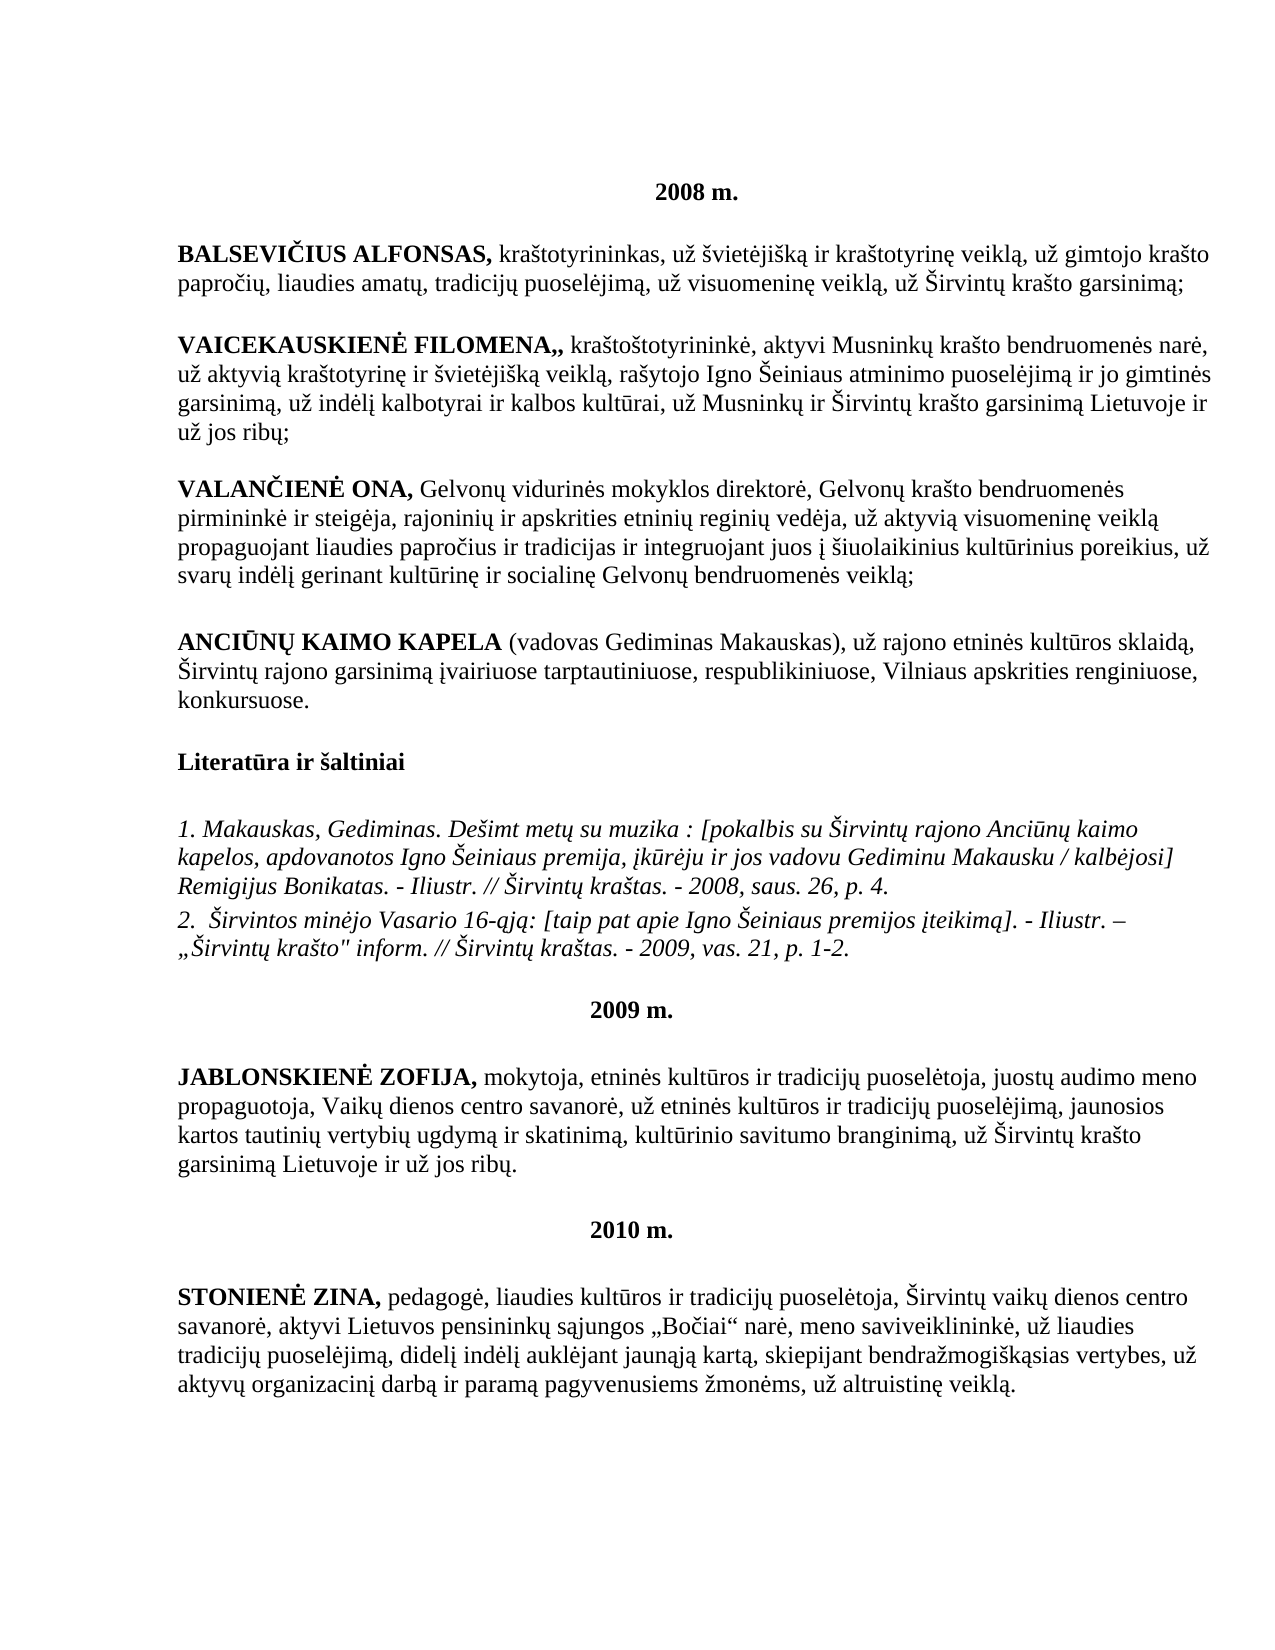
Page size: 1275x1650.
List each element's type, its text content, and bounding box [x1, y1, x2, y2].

text ANCIŪNŲ KAIMO KAPELA (vadovas Gediminas Makauskas), už rajono etninės kultūros sklaidą, Širvintų rajono garsinimą įvairiuose tarptautiniuose, respublikiniuose, Vilniaus apskrities renginiuose, konkursuose. [177, 627, 1216, 713]
text 1. Makauskas, Gediminas. Dešimt metų su muzika : [pokalbis su Širvintų rajono Anciūnų kaimo kapelos, apdovanotos Igno Šeiniaus premija, įkūrėju ir jos vadovu Gediminu Makausku / kalbėjosi] Remigijus Bonikatas. - Iliustr. // Širvintų kraštas. - 2008, saus. 26, p. 4. [177, 814, 1216, 900]
text STONIENĖ ZINA, pedagogė, liaudies kultūros ir tradicijų puoselėtoja, Širvintų vaikų dienos centro savanorė, aktyvi Lietuvos pensininkų sąjungos „Bočiai“ narė, meno saviveiklininkė, už liaudies tradicijų puoselėjimą, didelį indėlį auklėjant jaunąją kartą, skiepijant bendražmogiškąsias vertybes, už aktyvų organizacinį darbą ir paramą pagyvenusiems žmonėms, už altruistinę veiklą. [177, 1282, 1216, 1397]
text JABLONSKIENĖ ZOFIJA, mokytoja, etninės kultūros ir tradicijų puoselėtoja, juostų audimo meno propaguotoja, Vaikų dienos centro savanorė, už etninės kultūros ir tradicijų puoselėjimą, jaunosios kartos tautinių vertybių ugdymą ir skatinimą, kultūrinio savitumo branginimą, už Širvintų krašto garsinimą Lietuvoje ir už jos ribų. [177, 1062, 1216, 1177]
text VAICEKAUSKIENĖ FILOMENA,, kraštoštotyrininkė, aktyvi Musninkų krašto bendruomenės narė, už aktyvią kraštotyrinę ir švietėjišką veiklą, rašytojo Igno Šeiniaus atminimo puoselėjimą ir jo gimtinės garsinimą, už indėlį kalbotyrai ir kalbos kultūrai, už Musninkų ir Širvintų krašto garsinimą Lietuvoje ir už jos ribų; VALANČIENĖ ONA, Gelvonų vidurinės mokyklos direktorė, Gelvonų krašto bendruomenės pirmininkė ir steigėja, rajoninių ir apskrities etninių reginių vedėja, už aktyvią visuomeninę veiklą propaguojant liaudies papročius ir tradicijas ir integruojant juos į šiuolaikinius kultūrinius poreikius, už svarų indėlį gerinant kultūrinę ir socialinę Gelvonų bendruomenės veiklą; [177, 302, 1216, 589]
text Literatūra ir šaltiniai [177, 718, 1216, 776]
text BALSEVIČIUS ALFONSAS, kraštotyrininkas, už švietėjišką ir kraštotyrinę veiklą, už gimtojo krašto papročių, liaudies amatų, tradicijų puoselėjimą, už visuomeninę veiklą, už Širvintų krašto garsinimą; [177, 211, 1216, 297]
text 2010 m. [177, 1216, 1216, 1244]
text 2008 m. [177, 177, 1216, 206]
text 2. Širvintos minėjo Vasario 16-ąją: [taip pat apie Igno Šeiniaus premijos įteikimą]. - Iliustr. – „Širvintų krašto" inform. // Širvintų kraštas. - 2009, vas. 21, p. 1-2. [177, 905, 1216, 962]
text 2009 m. [177, 967, 1216, 1024]
